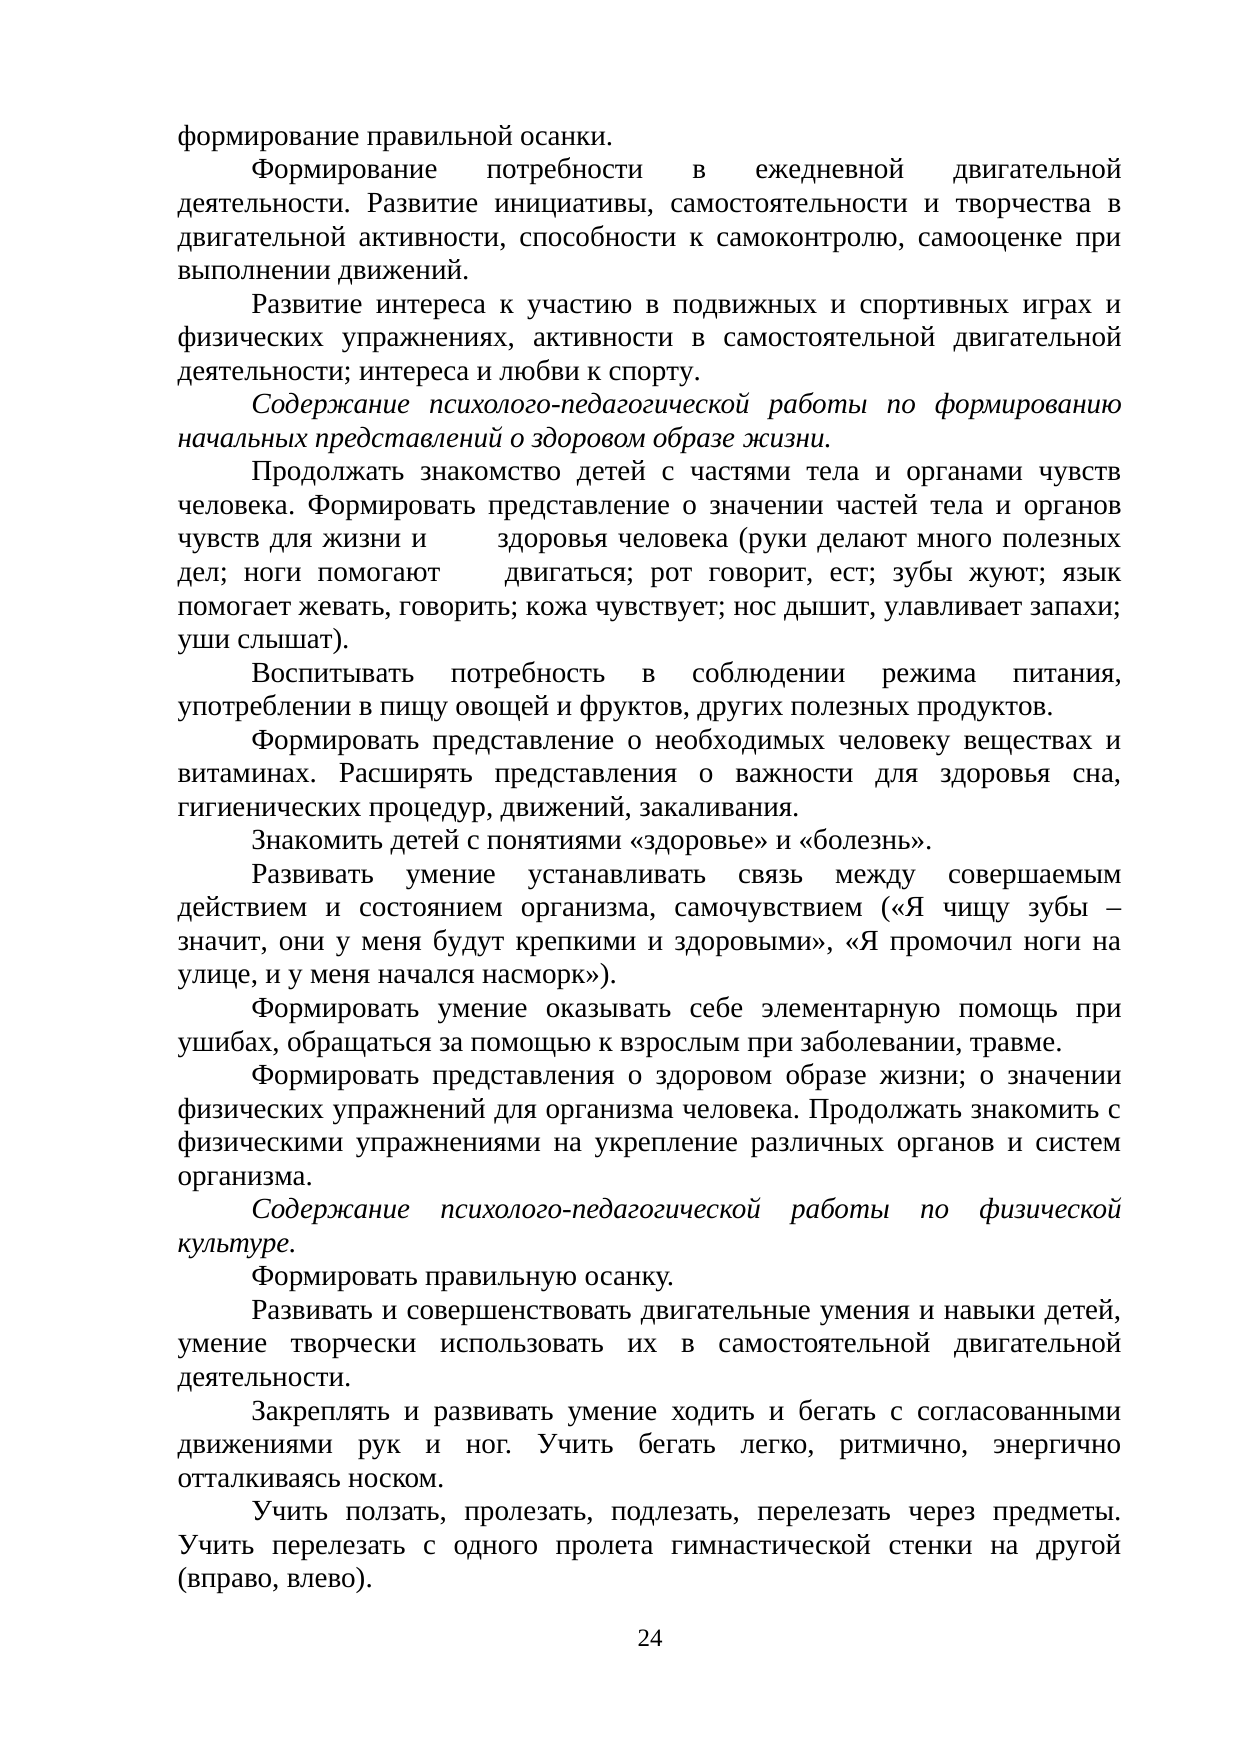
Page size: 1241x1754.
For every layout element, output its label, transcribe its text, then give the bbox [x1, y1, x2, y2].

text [177, 118, 1122, 152]
text Учить ползать, пролезать, подлезать, перелезать через предметы. Учить перелезать с одного пролета гимнастической стенки на другой (вправо, влево). [177, 1493, 1122, 1594]
text Формирование потребности в ежедневной двигательной деятельности. Развитие инициативы, самостоятельности и творчества в двигательной активности, способности к самоконтролю, самооценке при выполнении движений. [177, 152, 1122, 286]
text Воспитывать потребность в соблюдении режима питания, употреблении в пищу овощей и фруктов, других полезных продуктов. [177, 655, 1122, 722]
text Формировать представления о здоровом образе жизни; о значении физических упражнений для организма человека. Продолжать знакомить с физическими упражнениями на укрепление различных органов и систем организма. [177, 1057, 1122, 1191]
text Развитие интереса к участию в подвижных и спортивных играх и физических упражнениях, активности в самостоятельной двигательной деятельности; интереса и любви к спорту. [177, 286, 1122, 386]
text Закреплять и развивать умение ходить и бегать с согласованными движениями рук и ног. Учить бегать легко, ритмично, энергично отталкиваясь носком. [177, 1393, 1122, 1493]
text Формировать умение оказывать себе элементарную помощь при ушибах, обращаться за помощью к взрослым при заболевании, травме. [177, 990, 1122, 1057]
text Развивать и совершенствовать двигательные умения и навыки детей, умение творчески использовать их в самостоятельной двигательной деятельности. [177, 1292, 1122, 1393]
text Продолжать знакомство детей с частями тела и органами чувств человека. Формировать представление о значении частей тела и органов чувств для жизни и здоровья человека (руки делают много полезных дел; ноги помогают двигаться; рот говорит, ест; зубы жуют; язык помогает жевать, говорить; кожа чувствует; нос дышит, улавливает запахи; уши слышат). [177, 453, 1122, 655]
text Формировать правильную осанку. [177, 1258, 1122, 1292]
text Содержание психолого-педагогической работы по физической культуре. [177, 1191, 1122, 1258]
text Содержание психолого-педагогической работы по формированию начальных представлений о здоровом образе жизни. [177, 386, 1122, 453]
text Знакомить детей с понятиями «здоровье» и «болезнь». [177, 822, 1122, 856]
text Развивать умение устанавливать связь между совершаемым действием и состоянием организма, самочувствием («Я чищу зубы – значит, они у меня будут крепкими и здоровыми», «Я промочил ноги на улице, и у меня начался насморк»). [177, 856, 1122, 990]
text Формировать представление о необходимых человеку веществах и витаминах. Расширять представления о важности для здоровья сна, гигиенических процедур, движений, закаливания. [177, 722, 1122, 822]
